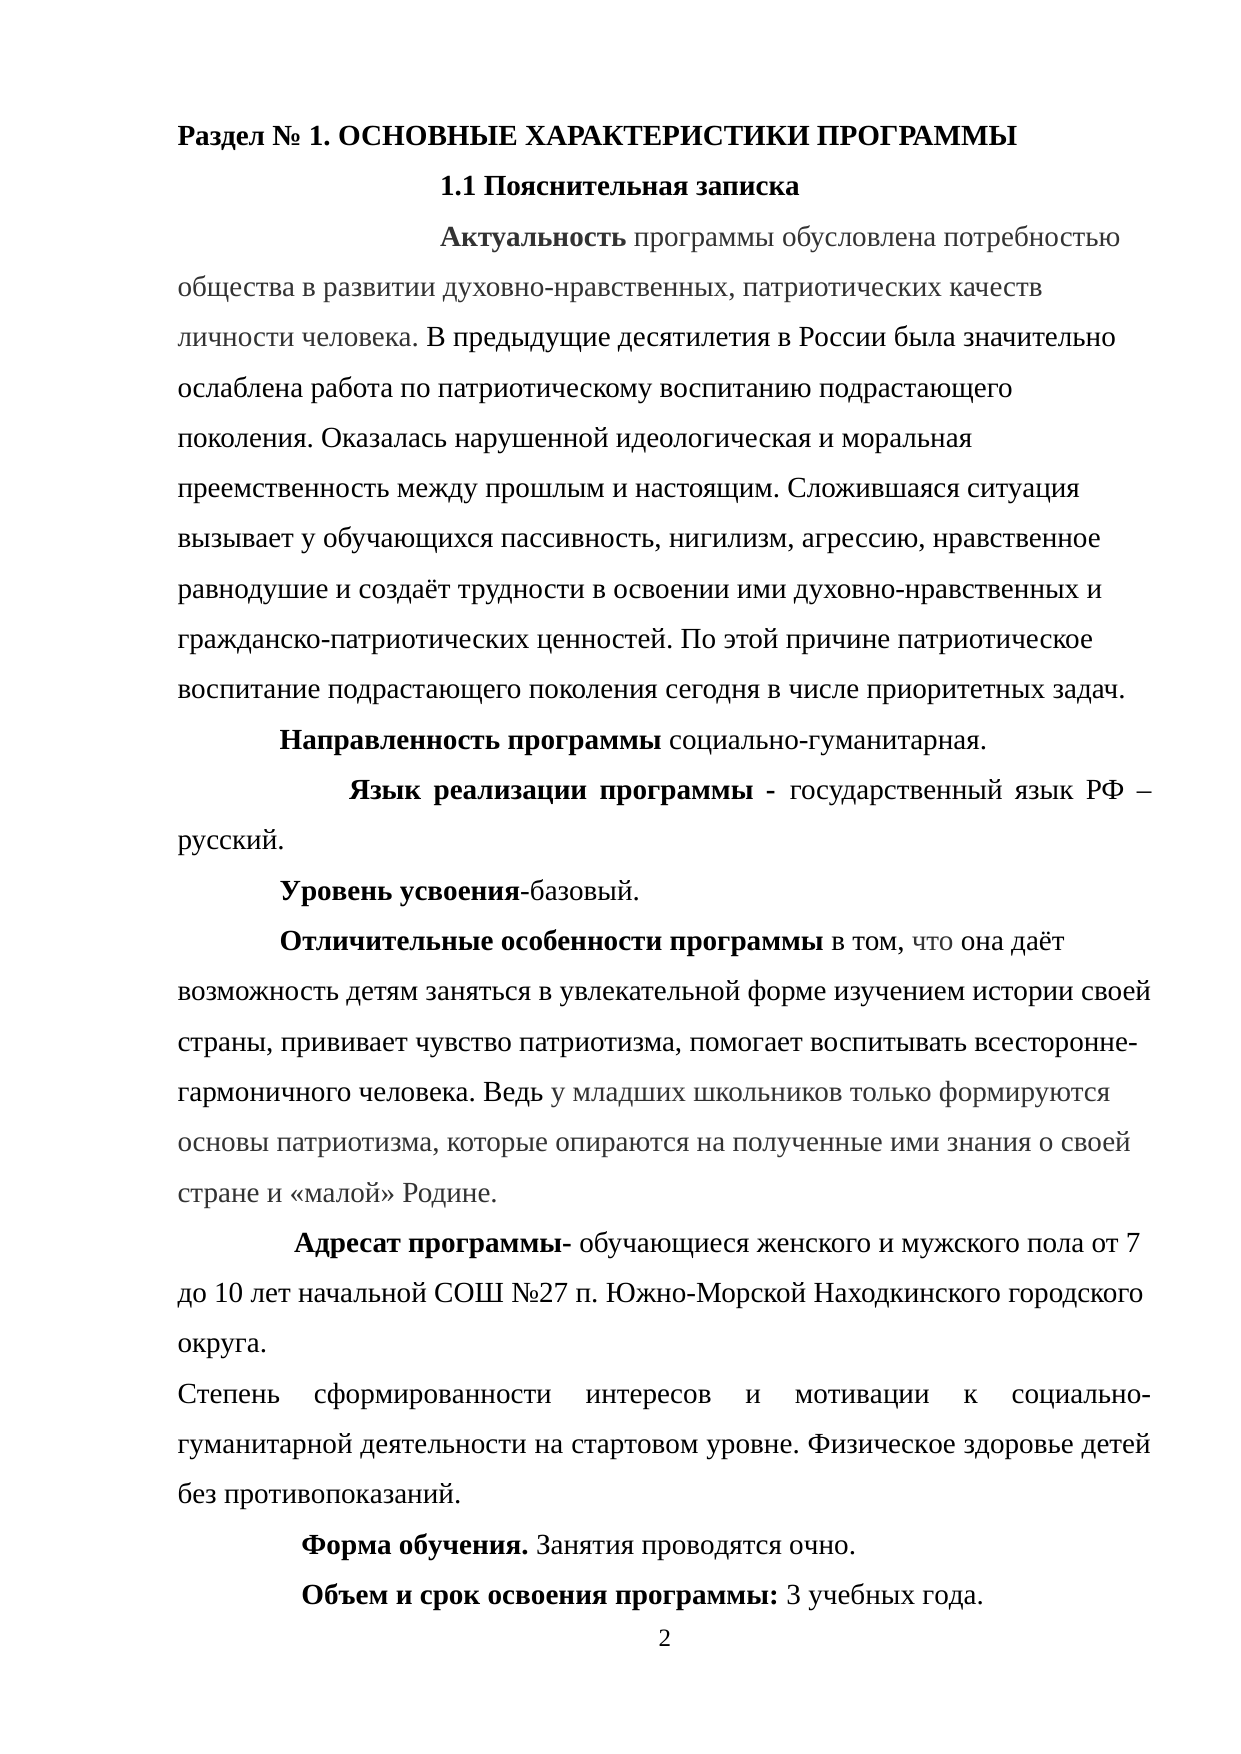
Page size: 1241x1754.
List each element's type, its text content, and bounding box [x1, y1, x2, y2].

text 1.1 Пояснительная записка [177, 168, 1152, 202]
text Раздел № 1. ОСНОВНЫЕ ХАРАКТЕРИСТИКИ ПРОГРАММЫ [177, 118, 1152, 152]
text Направленность программы социально-гуманитарная. [177, 722, 1152, 755]
text Отличительные особенности программы в том, что она даёт возможность детям заняться в увлекательной форме изучением истории своей страны, прививает чувство патриотизма, помогает воспитывать всесторонне-гармоничного человека. Ведь у младших школьников только формируются основы патриотизма, которые опираются на полученные ими знания о своей стране и «малой» Родине. [177, 923, 1152, 1208]
text Адресат программы- обучающиеся женского и мужского пола от 7 до 10 лет начальной СОШ №27 п. Южно-Морской Находкинского городского округа. [177, 1225, 1152, 1359]
text Форма обучения. Занятия проводятся очно. [177, 1527, 1152, 1560]
text Язык реализации программы - государственный язык РФ – русский. [177, 772, 1152, 856]
text Объем и срок освоения программы: 3 учебных года. [177, 1577, 1152, 1611]
text Актуальность программы обусловлена потребностью общества в развитии духовно-нравственных, патриотических качеств личности человека. В предыдущие десятилетия в России была значительно ослаблена работа по патриотическому воспитанию подрастающего поколения. Оказалась нарушенной идеологическая и моральная преемственность между прошлым и настоящим. Сложившаяся ситуация вызывает у обучающихся пассивность, нигилизм, агрессию, нравственное равнодушие и создаёт трудности в освоении ими духовно-нравственных и гражданско-патриотических ценностей. По этой причине патриотическое воспитание подрастающего поколения сегодня в числе приоритетных задач. [177, 219, 1152, 705]
text Уровень усвоения-базовый. [177, 873, 1152, 906]
text Степень сформированности интересов и мотивации к социально-гуманитарной деятельности на стартовом уровне. Физическое здоровье детей без противопоказаний. [177, 1376, 1152, 1510]
